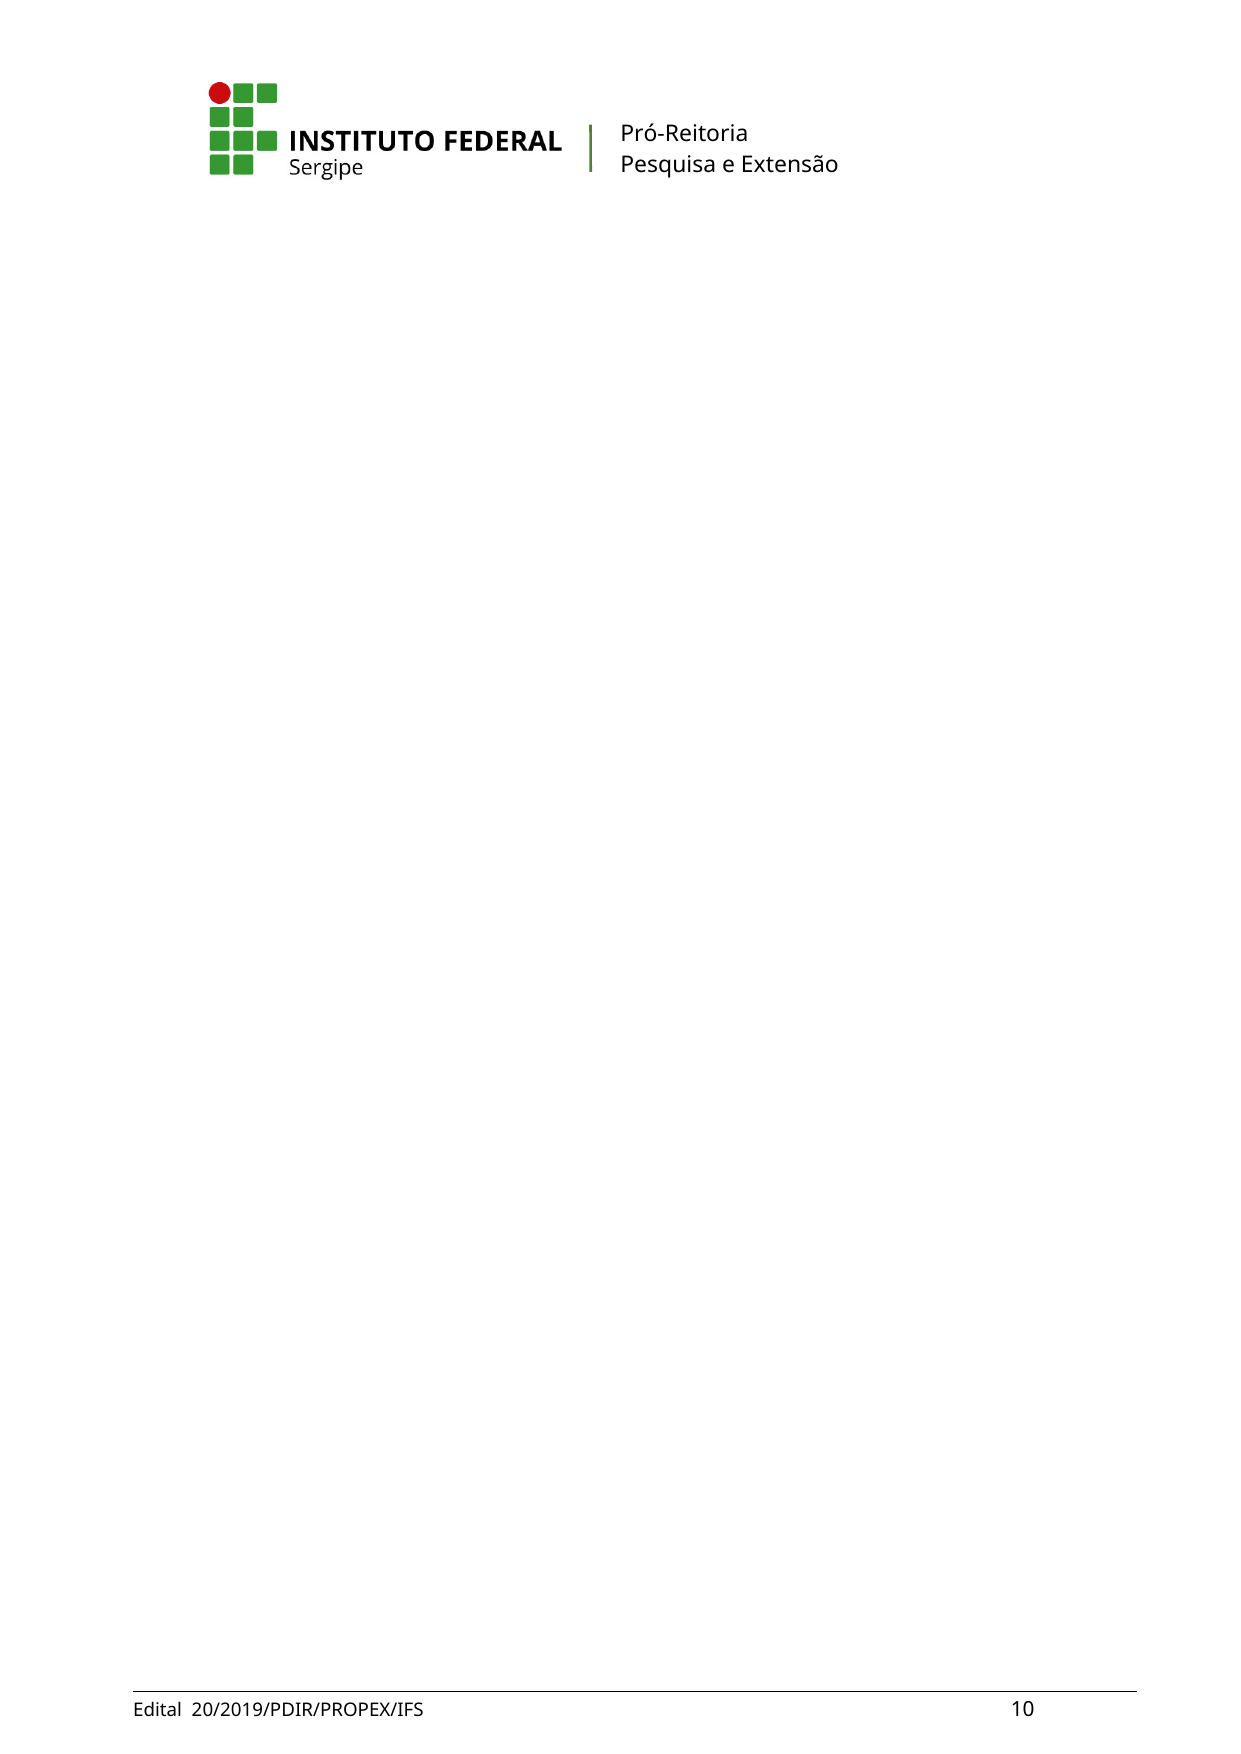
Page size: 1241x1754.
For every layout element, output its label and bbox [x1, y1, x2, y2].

picture [204, 77, 565, 181]
